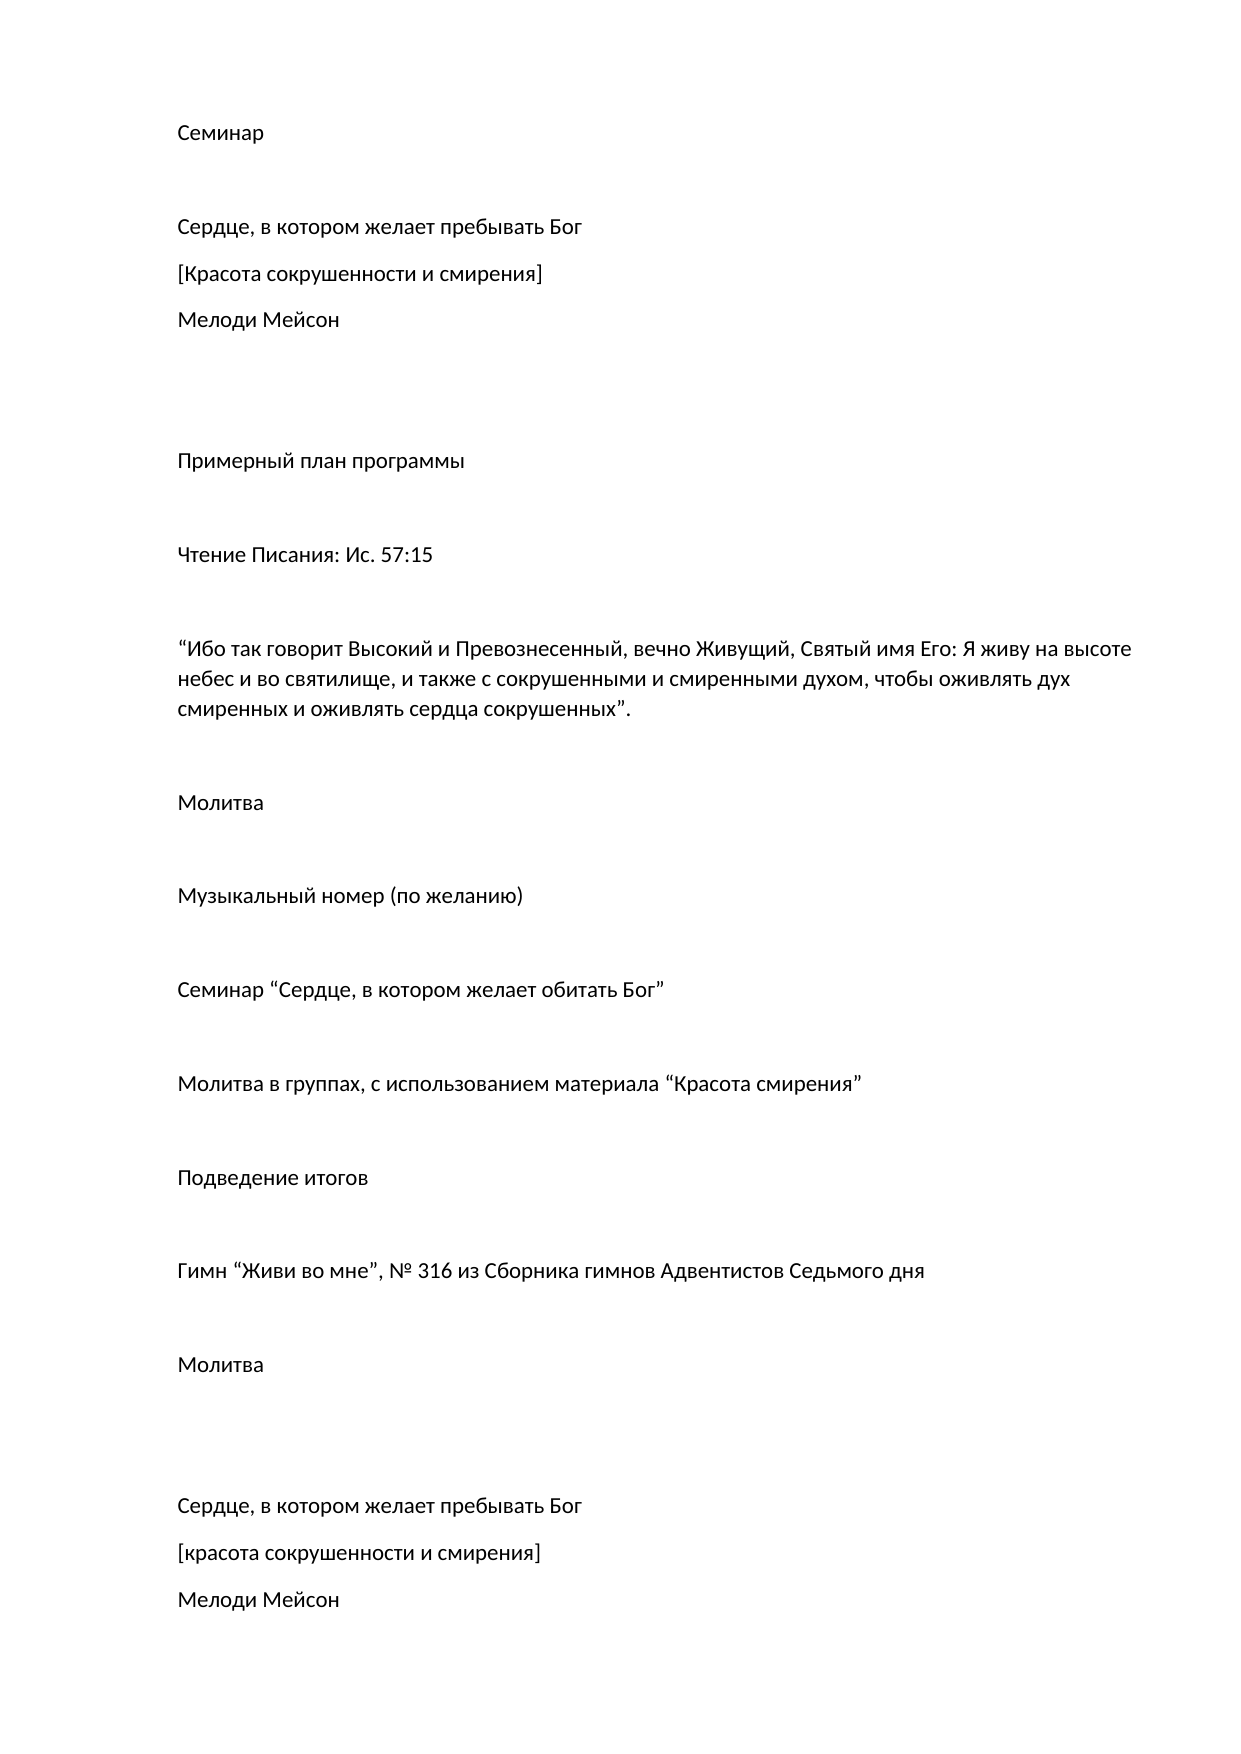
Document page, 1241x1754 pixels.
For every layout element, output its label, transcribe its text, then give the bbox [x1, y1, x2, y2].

text Примерный план программы [177, 446, 1152, 474]
text Мелоди Мейсон [177, 306, 1152, 334]
text [Красота сокрушенности и смирения] [177, 259, 1152, 287]
text “Ибо так говорит Высокий и Превознесенный, вечно Живущий, Святый имя Его: Я живу на высоте небес и во святилище, и также с сокрушенными и смиренными духом, чтобы оживлять дух смиренных и оживлять сердца сокрушенных”. [177, 634, 1152, 722]
text Семинар “Сердце, в котором желает обитать Бог” [177, 975, 1152, 1003]
text Музыкальный номер (по желанию) [177, 882, 1152, 910]
text Семинар [177, 118, 1152, 146]
text Молитва в группах, с использованием материала “Красота смирения” [177, 1069, 1152, 1097]
text Молитва [177, 1350, 1152, 1378]
text Подведение итогов [177, 1163, 1152, 1191]
text Сердце, в котором желает пребывать Бог [177, 1491, 1152, 1519]
text [красота сокрушенности и смирения] [177, 1538, 1152, 1566]
text Сердце, в котором желает пребывать Бог [177, 212, 1152, 240]
text Чтение Писания: Ис. 57:15 [177, 540, 1152, 568]
text Мелоди Мейсон [177, 1585, 1152, 1613]
text Гимн “Живи во мне”, № 316 из Сборника гимнов Адвентистов Седьмого дня [177, 1257, 1152, 1285]
text Молитва [177, 788, 1152, 816]
